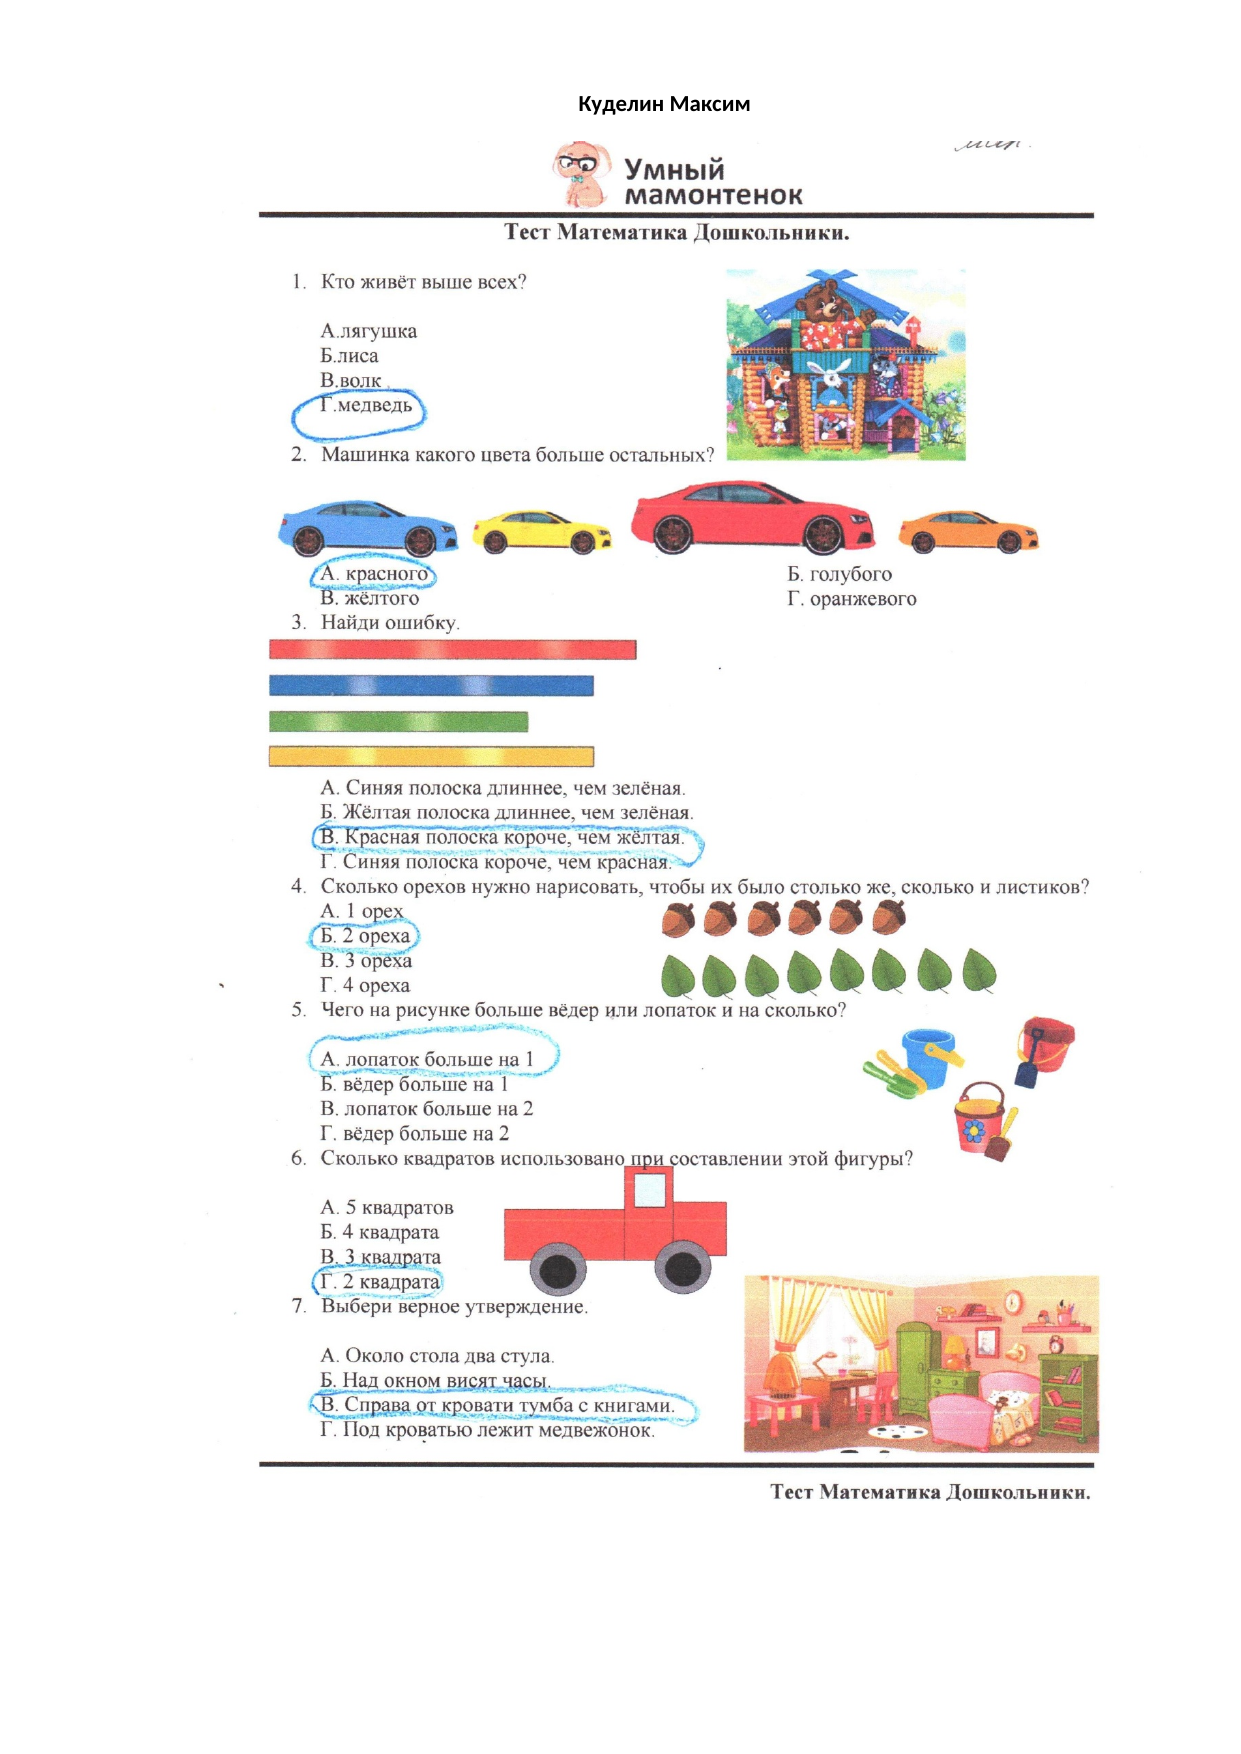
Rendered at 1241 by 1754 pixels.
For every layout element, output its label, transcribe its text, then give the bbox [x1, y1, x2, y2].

picture [177, 141, 1152, 1501]
text Куделин Максим [177, 89, 1152, 117]
